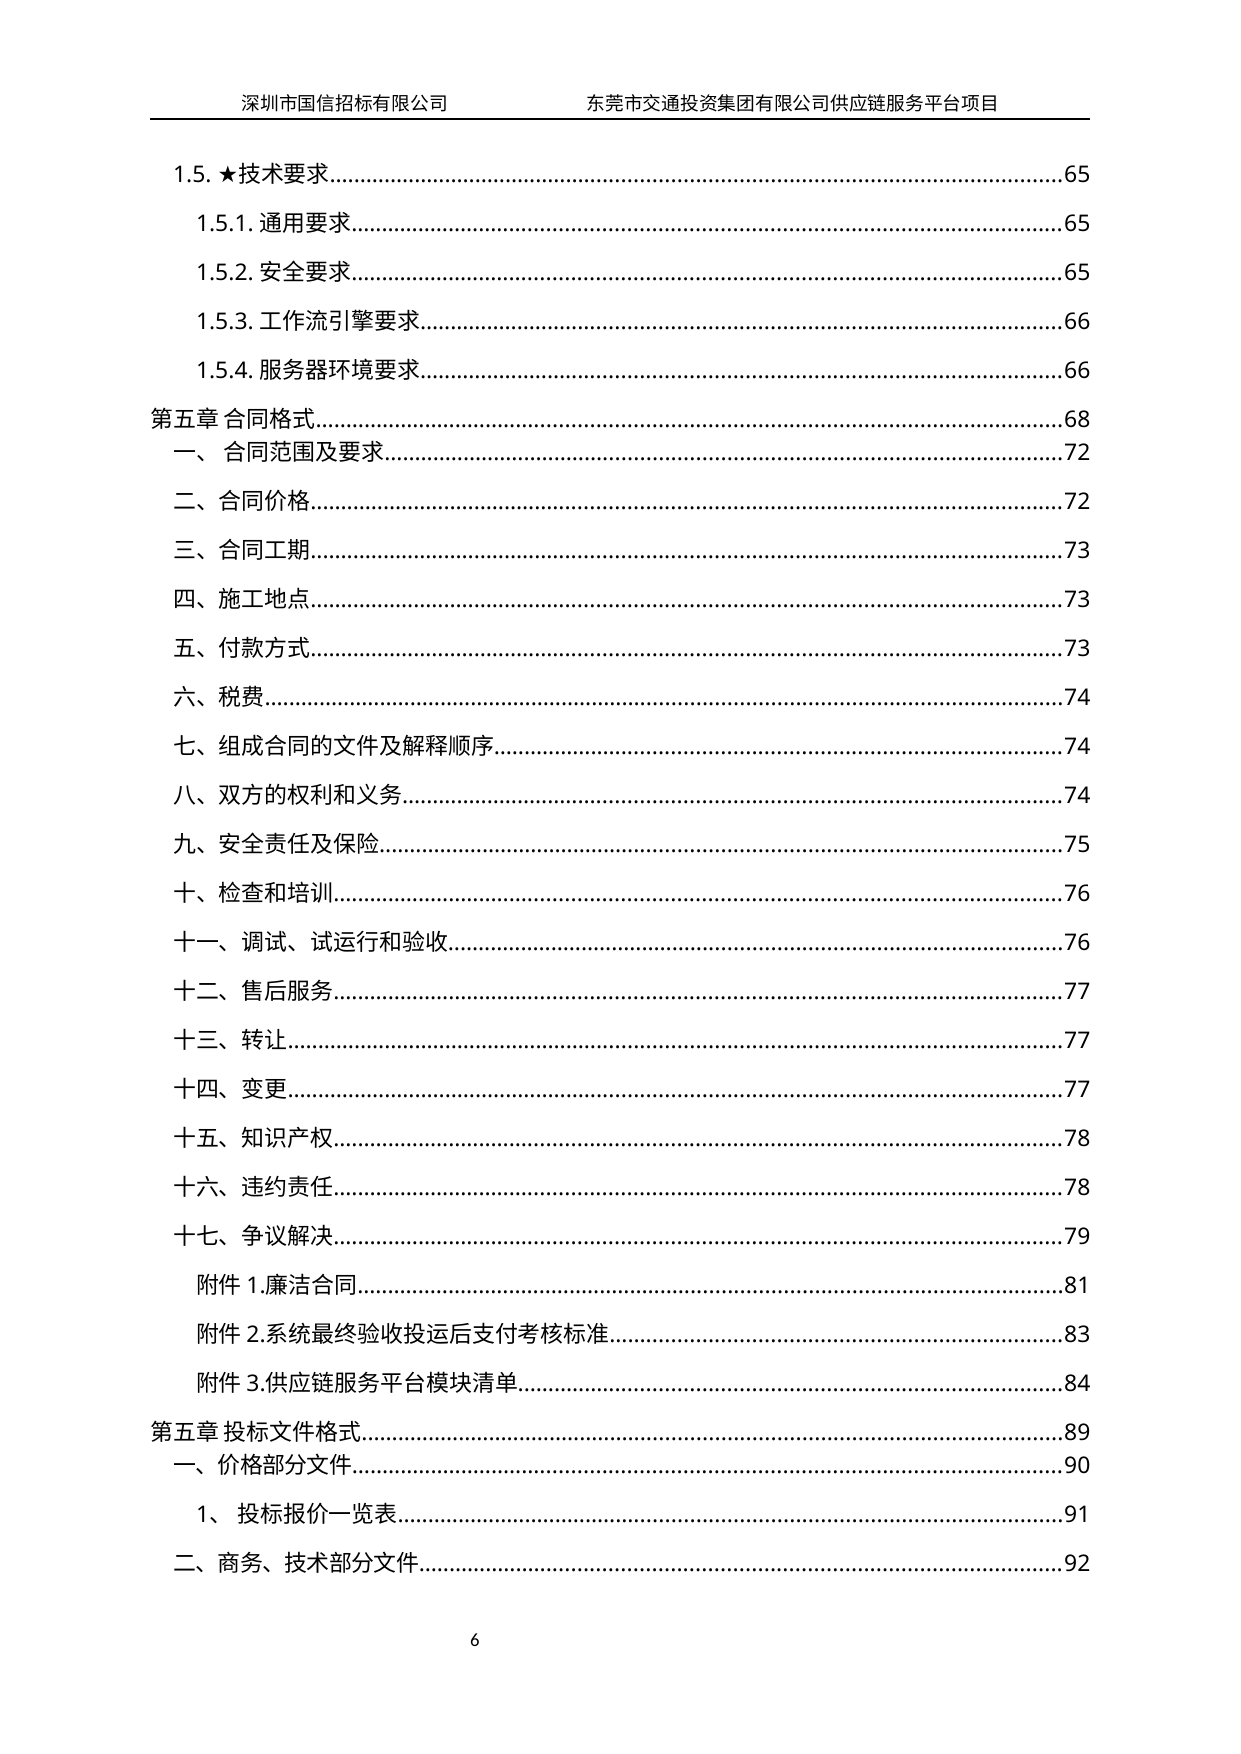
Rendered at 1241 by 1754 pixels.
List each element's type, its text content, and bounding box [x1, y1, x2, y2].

text 三、合同工期 73 [173, 532, 1090, 566]
text 五、付款方式 73 [173, 630, 1090, 663]
text 十一、调试、试运行和验收 76 [173, 924, 1090, 957]
text 1、 投标报价一览表 91 [196, 1496, 1090, 1529]
text 附件3.供应链服务平台模块清单 84 [196, 1364, 1090, 1398]
text 六、税费 74 [173, 679, 1090, 712]
text 七、组成合同的文件及解释顺序 74 [173, 728, 1090, 761]
text 四、施工地点 73 [173, 581, 1090, 614]
text 一、价格部分文件 90 [173, 1447, 1090, 1480]
text 1.5.3. 工作流引擎要求 66 [196, 303, 1090, 336]
text 十六、违约责任 78 [173, 1168, 1090, 1202]
text 二、商务、技术部分文件 92 [173, 1545, 1090, 1578]
text 一、 合同范围及要求 72 [173, 434, 1090, 468]
text 十、检查和培训 76 [173, 875, 1090, 908]
text 八、双方的权利和义务 74 [173, 777, 1090, 810]
text 附件1.廉洁合同 81 [196, 1266, 1090, 1300]
text 第五章 合同格式 68 [150, 401, 1090, 434]
text 九、安全责任及保险 75 [173, 826, 1090, 859]
text 二、合同价格 72 [173, 483, 1090, 517]
text 1.5.4. 服务器环境要求 66 [196, 352, 1090, 385]
text 十二、售后服务 77 [173, 973, 1090, 1006]
text 附件2.系统最终验收投运后支付考核标准 83 [196, 1315, 1090, 1349]
text 十四、变更 77 [173, 1071, 1090, 1104]
text 十三、转让 77 [173, 1022, 1090, 1055]
text 1.5.2. 安全要求 65 [196, 254, 1090, 287]
text 第五章 投标文件格式 89 [150, 1413, 1090, 1447]
text 十五、知识产权 78 [173, 1119, 1090, 1153]
text 十七、争议解决 79 [173, 1217, 1090, 1251]
text 1.5. ★技术要求 65 [173, 156, 1090, 189]
text 1.5.1. 通用要求 65 [196, 205, 1090, 238]
